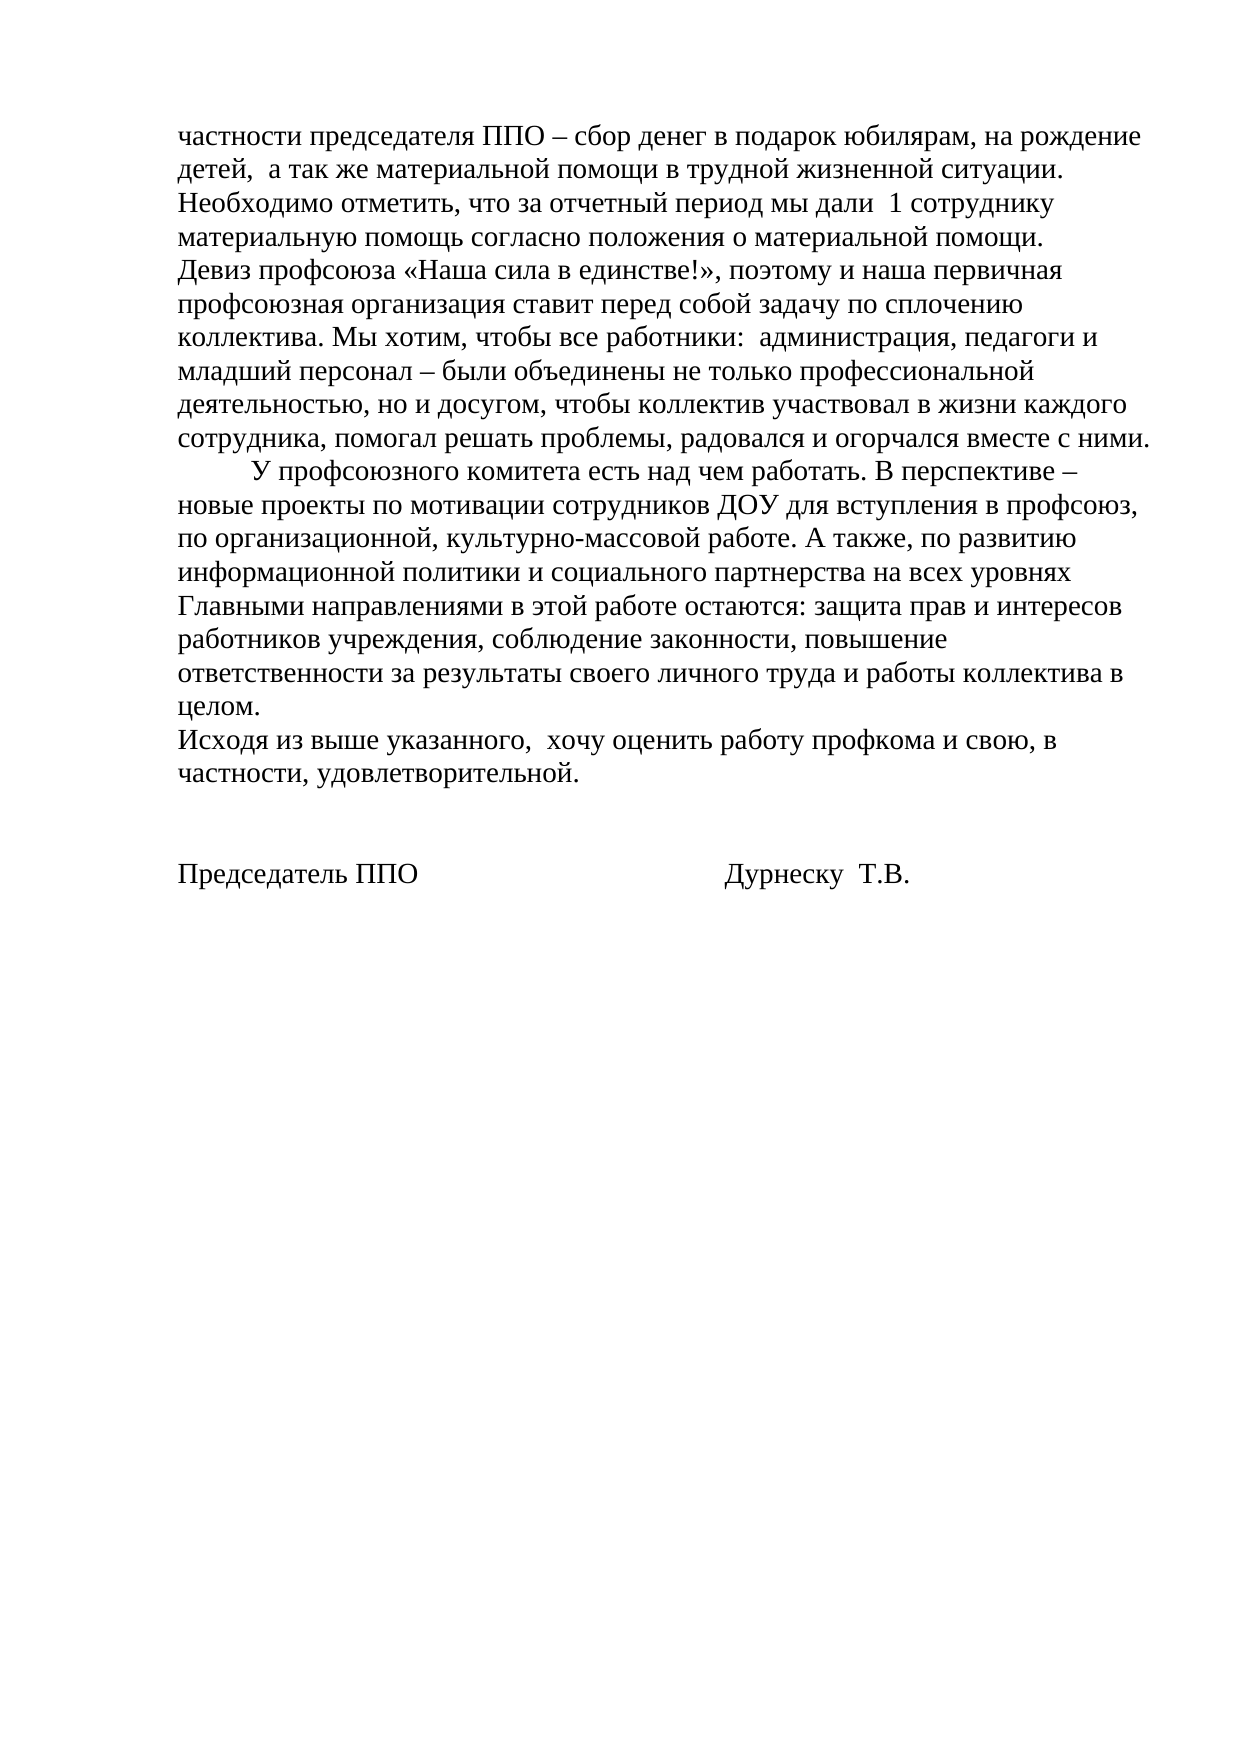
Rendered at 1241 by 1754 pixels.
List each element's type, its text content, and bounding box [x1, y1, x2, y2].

text Главными направлениями в этой работе остаются: защита прав и интересов работников учреждения, соблюдение законности, повышение ответственности за результаты своего личного труда и работы коллектива в целом. [177, 588, 1152, 722]
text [177, 118, 1152, 252]
text У профсоюзного комитета есть над чем работать. В перспективе – новые проекты по мотивации сотрудников ДОУ для вступления в профсоюз, по организационной, культурно-массовой работе. А также, по развитию информационной политики и социального партнерства на всех уровнях [177, 453, 1152, 588]
text Исходя из выше указанного, хочу оценить работу профкома и свою, в частности, удовлетворительной. [177, 722, 1152, 789]
text Председатель ППО Дурнеску Т.В. [177, 856, 1152, 889]
text Девиз профсоюза «Наша сила в единстве!», поэтому и наша первичная профсоюзная организация ставит перед собой задачу по сплочению коллектива. Мы хотим, чтобы все работники: администрация, педагоги и младший персонал – были объединены не только профессиональной деятельностью, но и досугом, чтобы коллектив участвовал в жизни каждого сотрудника, помогал решать проблемы, радовался и огорчался вместе с ними. [177, 252, 1152, 453]
